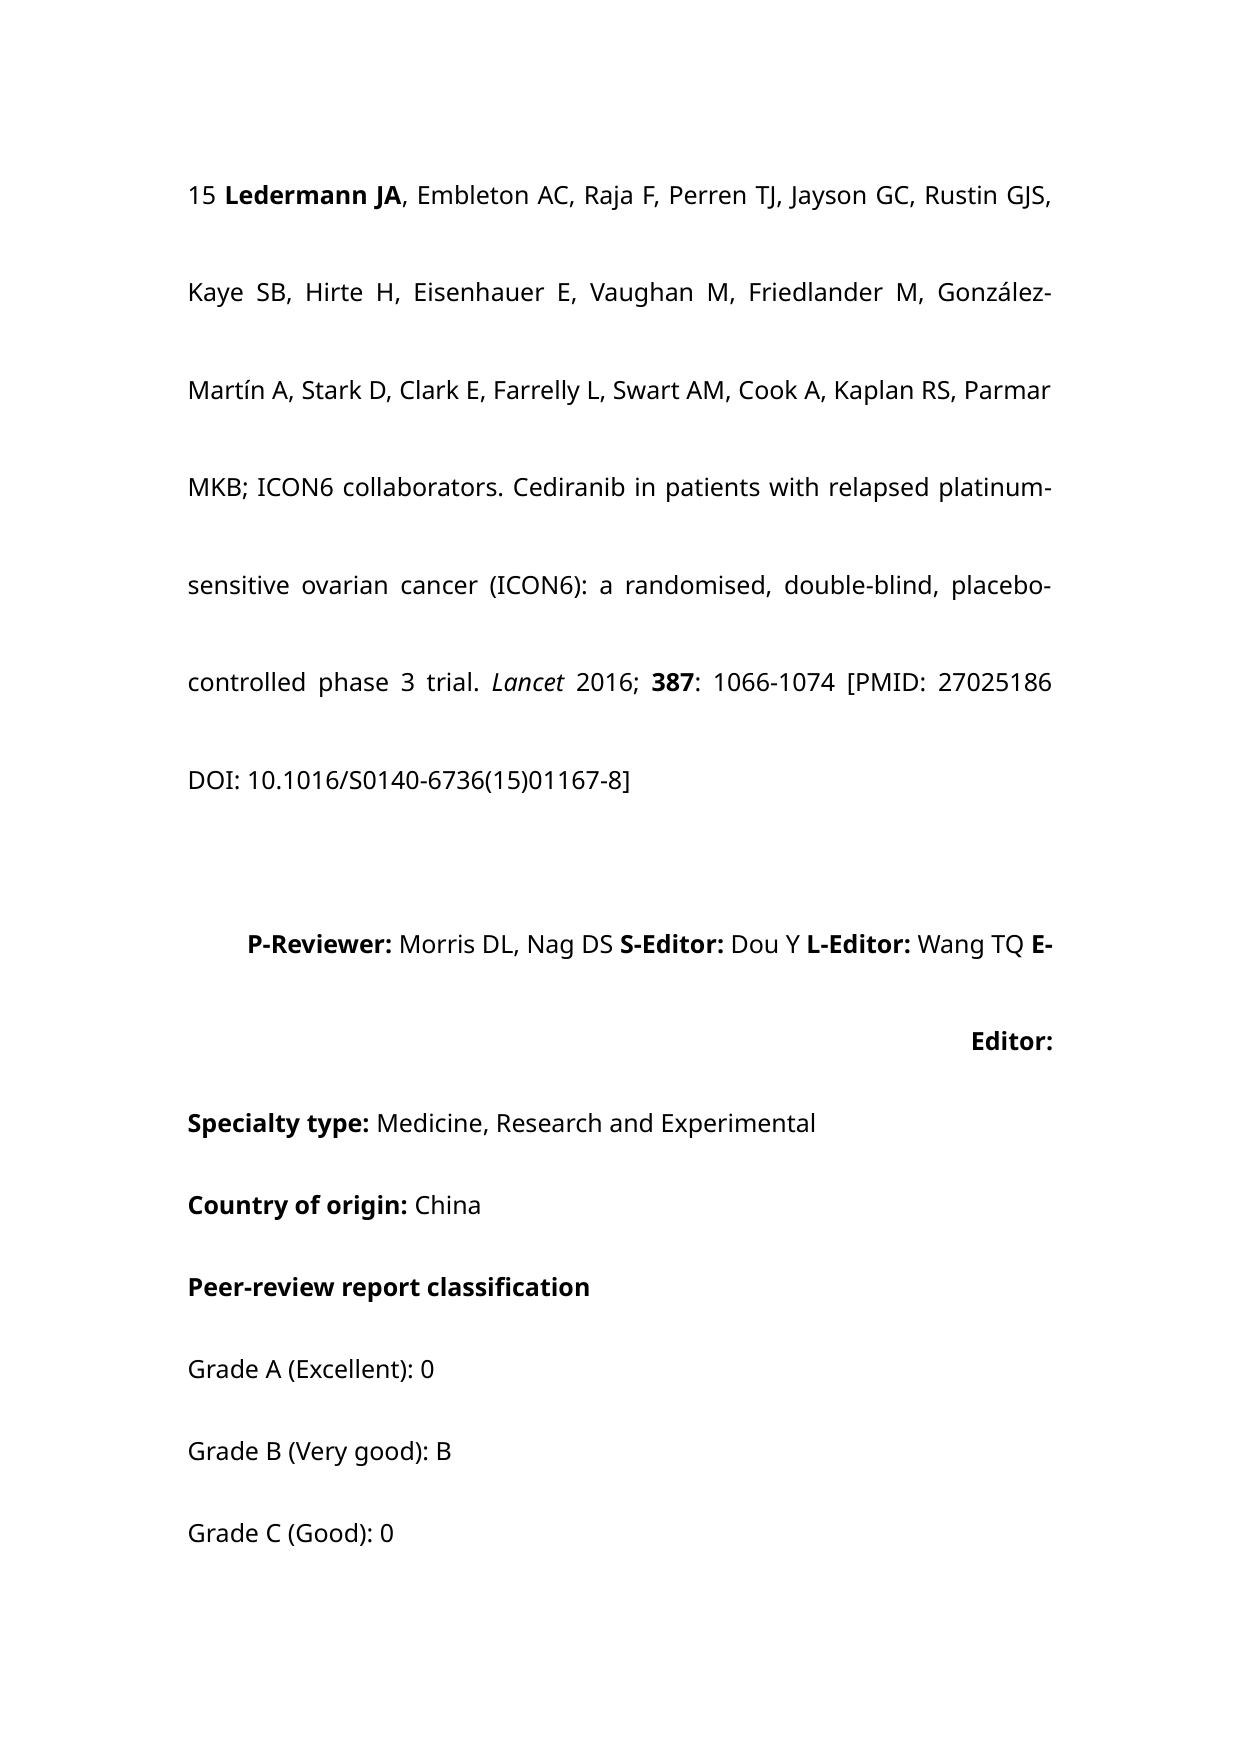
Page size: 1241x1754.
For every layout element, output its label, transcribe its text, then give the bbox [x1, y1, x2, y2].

text Grade B (Very good): B [187, 1418, 1053, 1483]
text Peer-review report classification [187, 1254, 1053, 1319]
text Grade A (Excellent): 0 [187, 1336, 1053, 1401]
text Specialty type: Medicine, Research and Experimental [187, 1090, 1053, 1155]
text P-Reviewer: Morris DL, Nag DS S-Editor: Dou Y L-Editor: Wang TQ E-Editor: [187, 911, 1053, 1073]
text Country of origin: China [187, 1172, 1053, 1237]
text Grade C (Good): 0 [187, 1500, 1053, 1565]
text 15 Ledermann JA, Embleton AC, Raja F, Perren TJ, Jayson GC, Rustin GJS, Kaye SB, Hirte H, Eisenhauer E, Vaughan M, Friedlander M, González-Martín A, Stark D, Clark E, Farrelly L, Swart AM, Cook A, Kaplan RS, Parmar MKB; ICON6 collaborators. Cediranib in patients with relapsed platinum-sensitive ovarian cancer (ICON6): a randomised, double-blind, placebo-controlled phase 3 trial. Lancet 2016; 387: 1066-1074 [PMID: 27025186 DOI: 10.1016/S0140-6736(15)01167-8] [187, 162, 1053, 812]
